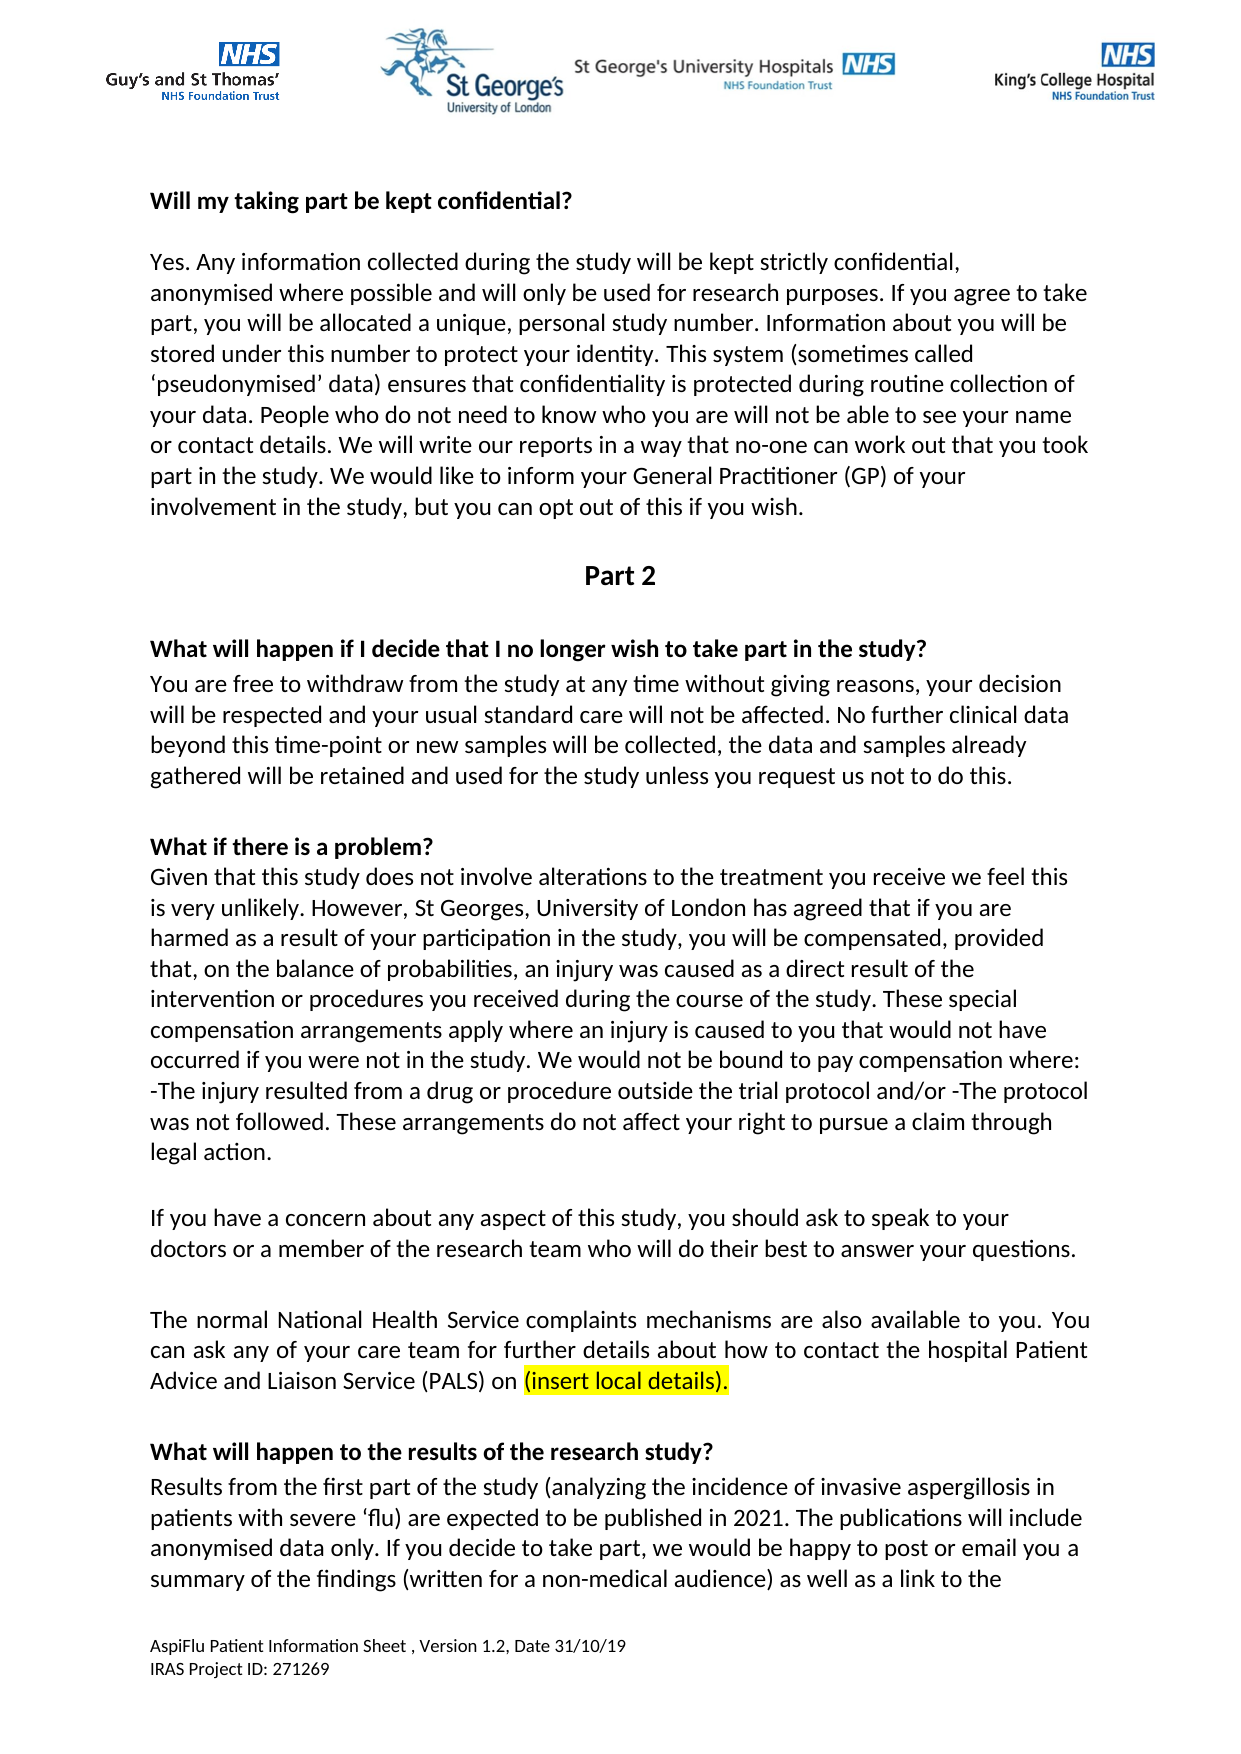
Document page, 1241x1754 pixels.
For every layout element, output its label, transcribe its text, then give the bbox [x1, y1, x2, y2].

text What will happen if I decide that I no longer wish to take part in the study? [150, 633, 1090, 663]
text What will happen to the results of the research study? [150, 1436, 1090, 1466]
text Part 2 [150, 557, 1090, 592]
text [150, 1471, 1090, 1593]
picture [72, 12, 1203, 136]
text You are free to withdraw from the study at any time without giving reasons, your decision will be respected and your usual standard care will not be affected. No further clinical data beyond this time-point or new samples will be collected, the data and samples already gathered will be retained and used for the study unless you request us not to do this. [150, 668, 1090, 791]
text If you have a concern about any aspect of this study, you should ask to speak to your doctors or a member of the research team who will do their best to answer your questions. [150, 1202, 1090, 1263]
text Yes. Any information collected during the study will be kept strictly confidential, anonymised where possible and will only be used for research purposes. If you agree to take part, you will be allocated a unique, personal study number. Information about you will be stored under this number to protect your identity. This system (sometimes called ‘pseudonymised’ data) ensures that confidentiality is protected during routine collection of your data. People who do not need to know who you are will not be able to see your name or contact details. We will write our reports in a way that no-one can work out that you took part in the study. We would like to inform your General Practitioner (GP) of your involvement in the study, but you can opt out of this if you wish. [150, 247, 1090, 521]
text What if there is a problem? [150, 831, 1090, 862]
text The normal National Health Service complaints mechanisms are also available to you. You can ask any of your care team for further details about how to contact the hospital Patient Advice and Liaison Service (PALS) on (insert local details). [150, 1304, 1090, 1395]
text Will my taking part be kept confidential? [150, 186, 1090, 216]
text Given that this study does not involve alterations to the treatment you receive we feel this is very unlikely. However, St Georges, University of London has agreed that if you are harmed as a result of your participation in the study, you will be compensated, provided that, on the balance of probabilities, an injury was caused as a direct result of the intervention or procedures you received during the course of the study. These special compensation arrangements apply where an injury is caused to you that would not have occurred if you were not in the study. We would not be bound to pay compensation where: -The injury resulted from a drug or procedure outside the trial protocol and/or -The protocol was not followed. These arrangements do not affect your right to pursue a claim through legal action. [150, 862, 1090, 1167]
